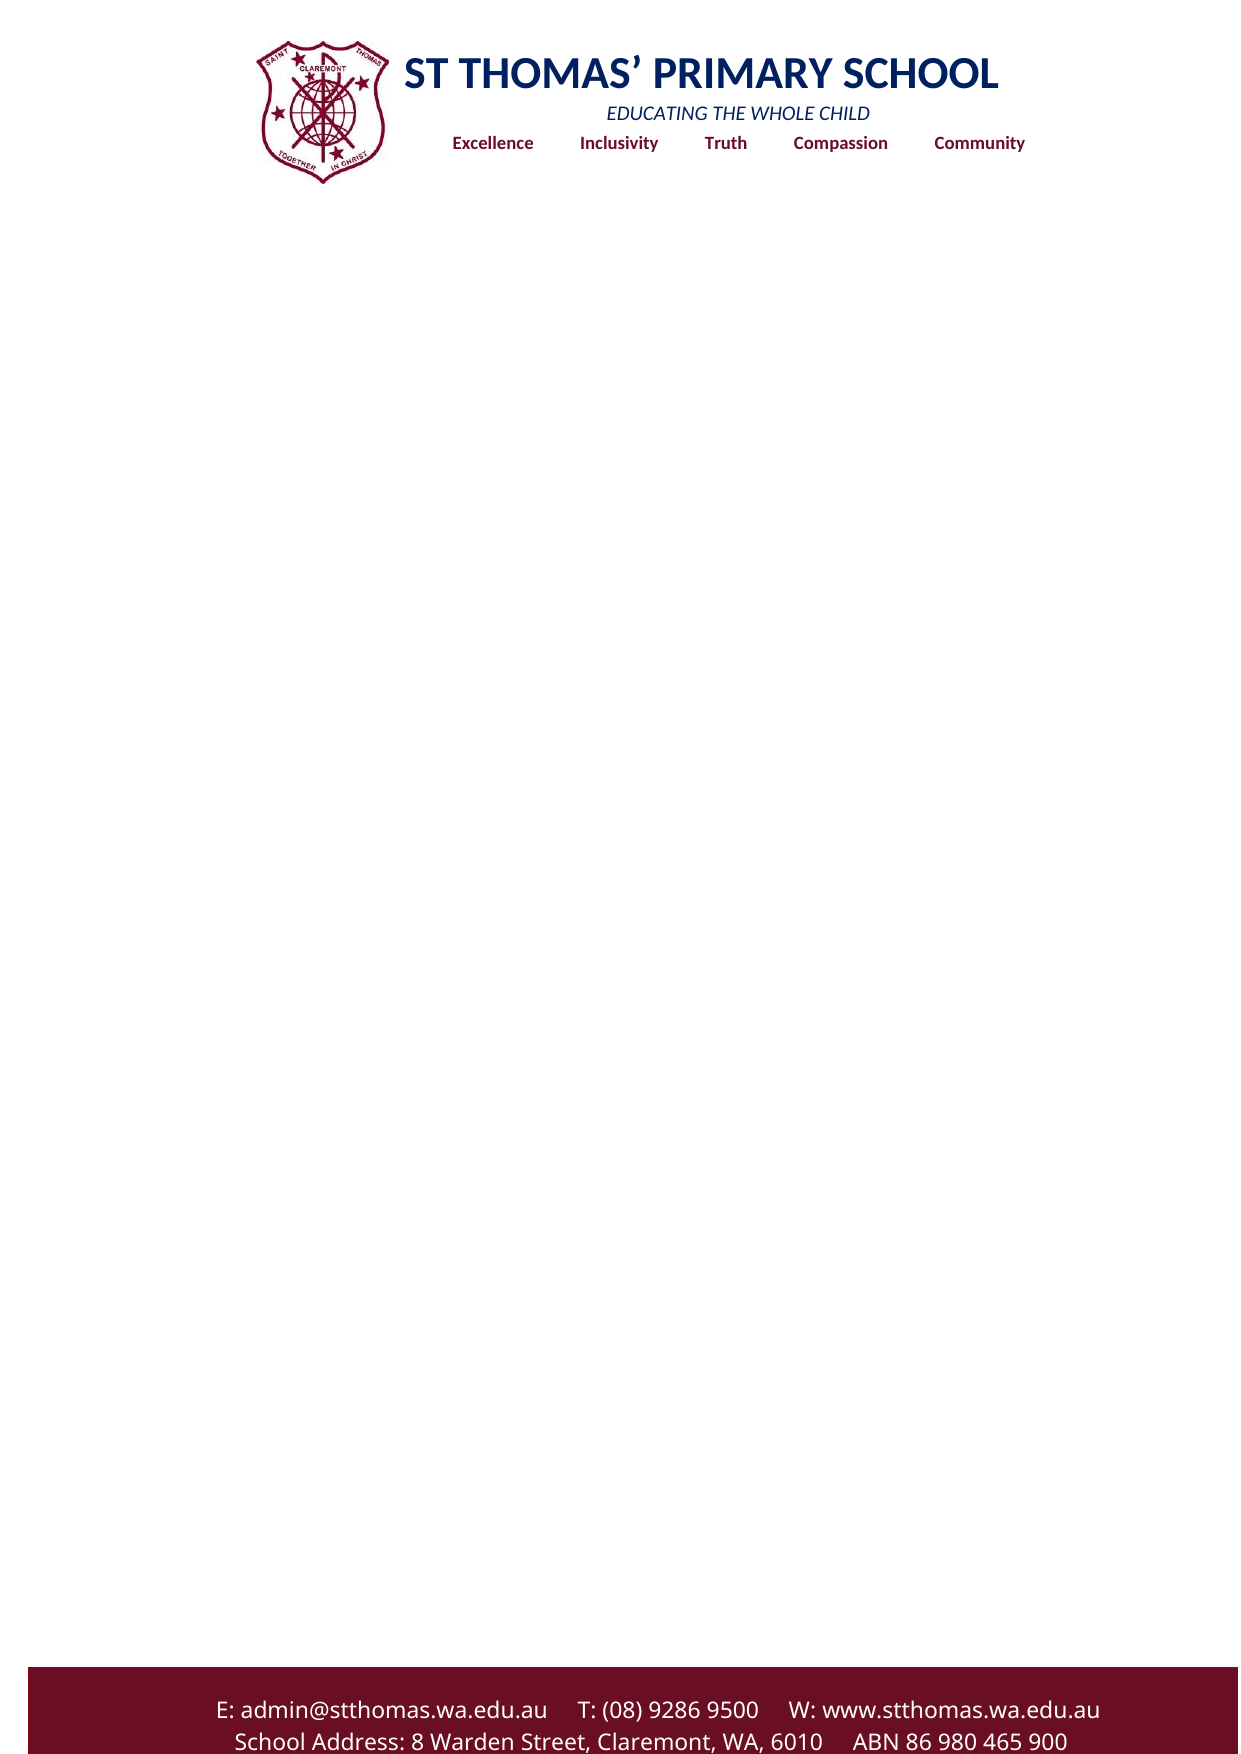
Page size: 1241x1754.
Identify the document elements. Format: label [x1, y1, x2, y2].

picture [256, 41, 389, 184]
